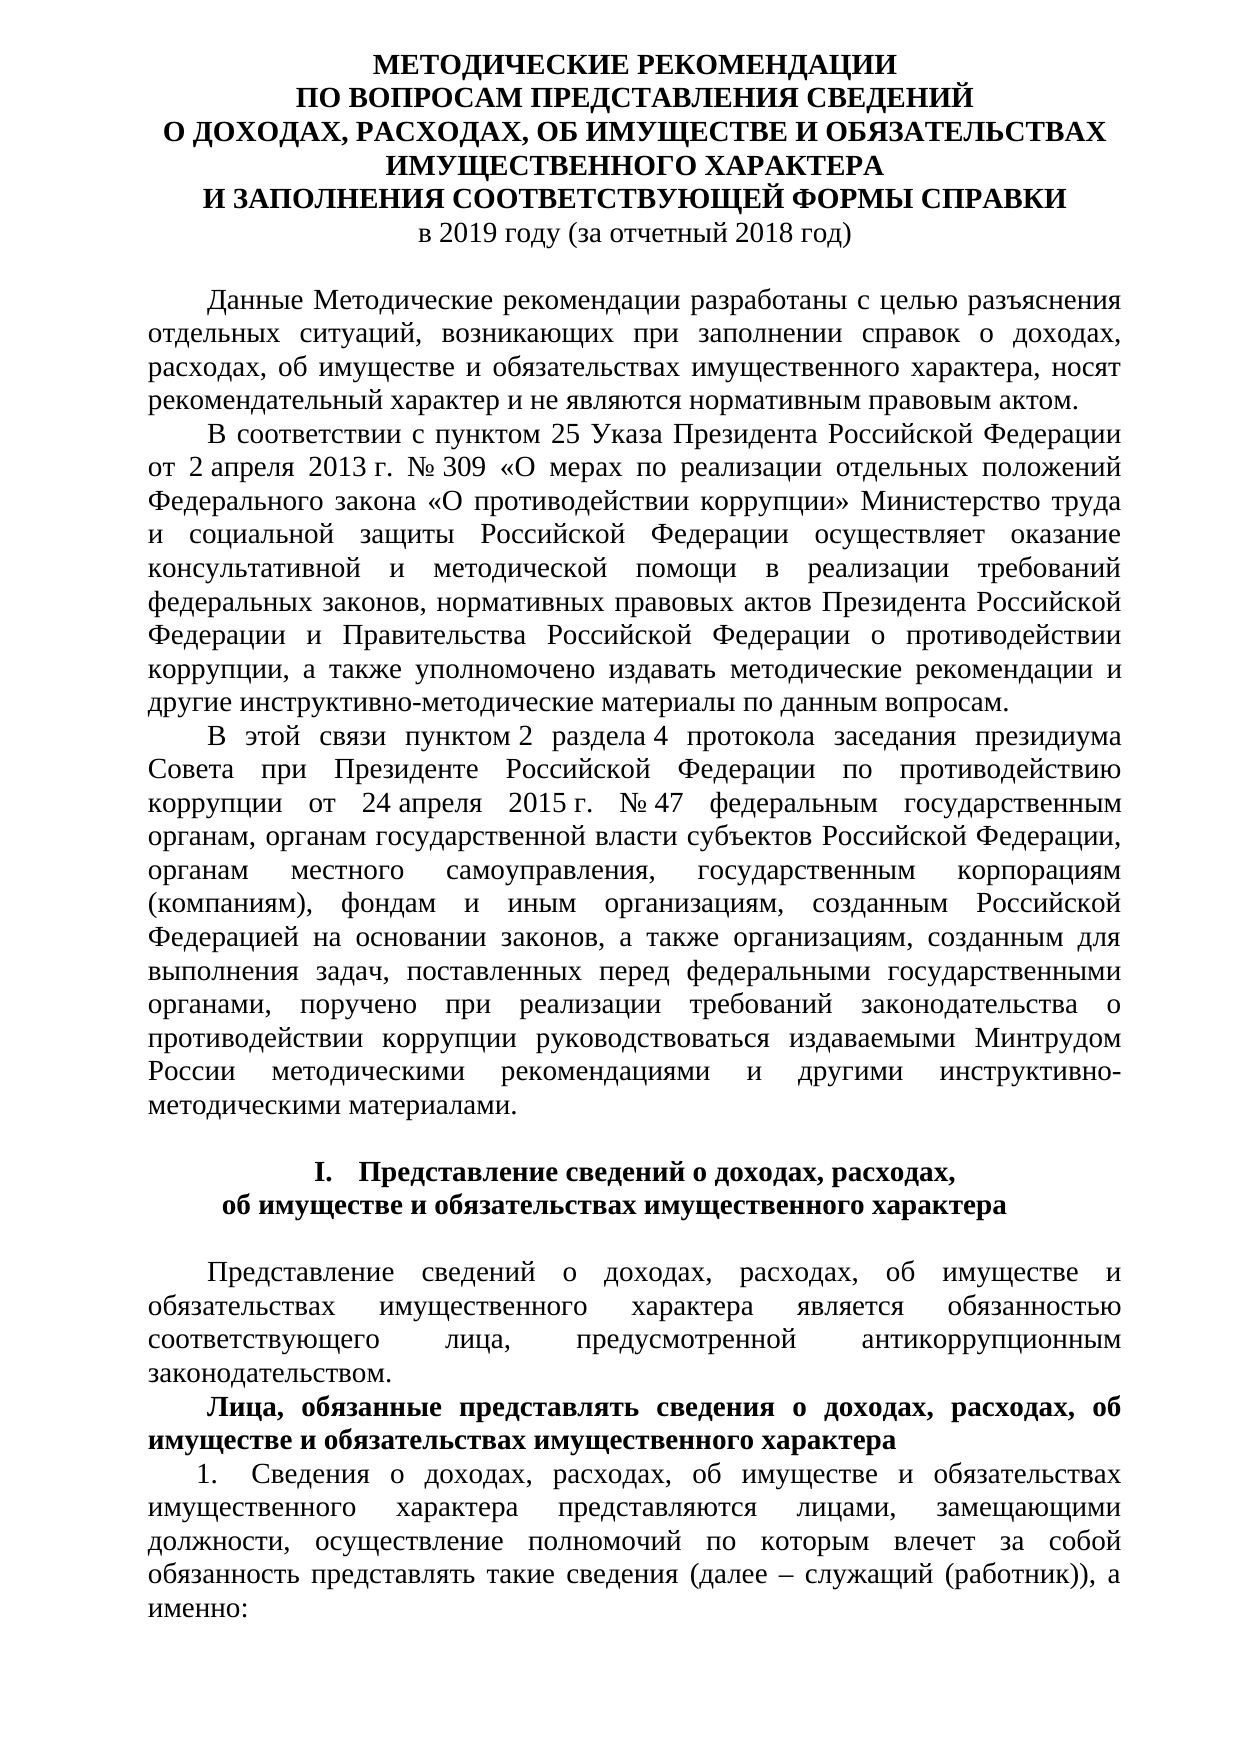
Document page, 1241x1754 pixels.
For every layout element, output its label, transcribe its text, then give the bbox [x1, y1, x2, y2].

text Данные Методические рекомендации разработаны с целью разъяснения отдельных ситуаций, возникающих при заполнении справок о доходах, расходах, об имуществе и обязательствах имущественного характера, носят рекомендательный характер и не являются нормативным правовым актом. [148, 282, 1122, 416]
text В соответствии с пунктом 25 Указа Президента Российской Федерации от 2 апреля 2013 г. № 309 «О мерах по реализации отдельных положений Федерального закона «О противодействии коррупции» Министерство труда и социальной защиты Российской Федерации осуществляет оказание консультативной и методической помощи в реализации требований федеральных законов, нормативных правовых актов Президента Российской Федерации и Правительства Российской Федерации о противодействии коррупции, а также уполномочено издавать методические рекомендации и другие инструктивно-методические материалы по данным вопросам. [148, 416, 1122, 718]
text В этой связи пунктом 2 раздела 4 протокола заседания президиума Совета при Президенте Российской Федерации по противодействию коррупции от 24 апреля 2015 г. № 47 федеральным государственным органам, органам государственной власти субъектов Российской Федерации, органам местного самоуправления, государственным корпорациям (компаниям), фондам и иным организациям, созданным Российской Федерацией на основании законов, а также организациям, созданным для выполнения задач, поставленных перед федеральными государственными органами, поручено при реализации требований законодательства о противодействии коррупции руководствоваться издаваемыми Минтрудом России методическими рекомендациями и другими инструктивно-методическими материалами. [148, 718, 1122, 1120]
text ПО ВОПРОСАМ ПРЕДСТАВЛЕНИЯ СВЕДЕНИЙ [148, 81, 1122, 114]
text О ДОХОДАХ, РАСХОДАХ, ОБ ИМУЩЕСТВЕ И ОБЯЗАТЕЛЬСТВАХ ИМУЩЕСТВЕННОГО ХАРАКТЕРА [148, 114, 1122, 181]
list Представление сведений о доходах, расходах, [148, 1154, 1122, 1187]
text в 2019 году (за отчетный 2018 год) [148, 215, 1122, 248]
text И ЗАПОЛНЕНИЯ СООТВЕТСТВУЮЩЕЙ ФОРМЫ СПРАВКИ [148, 181, 1122, 215]
text МЕТОДИЧЕСКИЕ РЕКОМЕНДАЦИИ [148, 47, 1122, 81]
list Сведения о доходах, расходах, об имуществе и обязательствах имущественного характера представляются лицами, замещающими должности, осуществление полномочий по которым влечет за собой обязанность представлять такие сведения (далее – служащий (работник)), а именно: [148, 1456, 1122, 1623]
text Лица, обязанные представлять сведения о доходах, расходах, об имуществе и обязательствах имущественного характера [148, 1389, 1122, 1456]
list об имуществе и обязательствах имущественного характера [148, 1187, 1122, 1221]
text Представление сведений о доходах, расходах, об имуществе и обязательствах имущественного характера является обязанностью соответствующего лица, предусмотренной антикоррупционным законодательством. [148, 1254, 1122, 1389]
